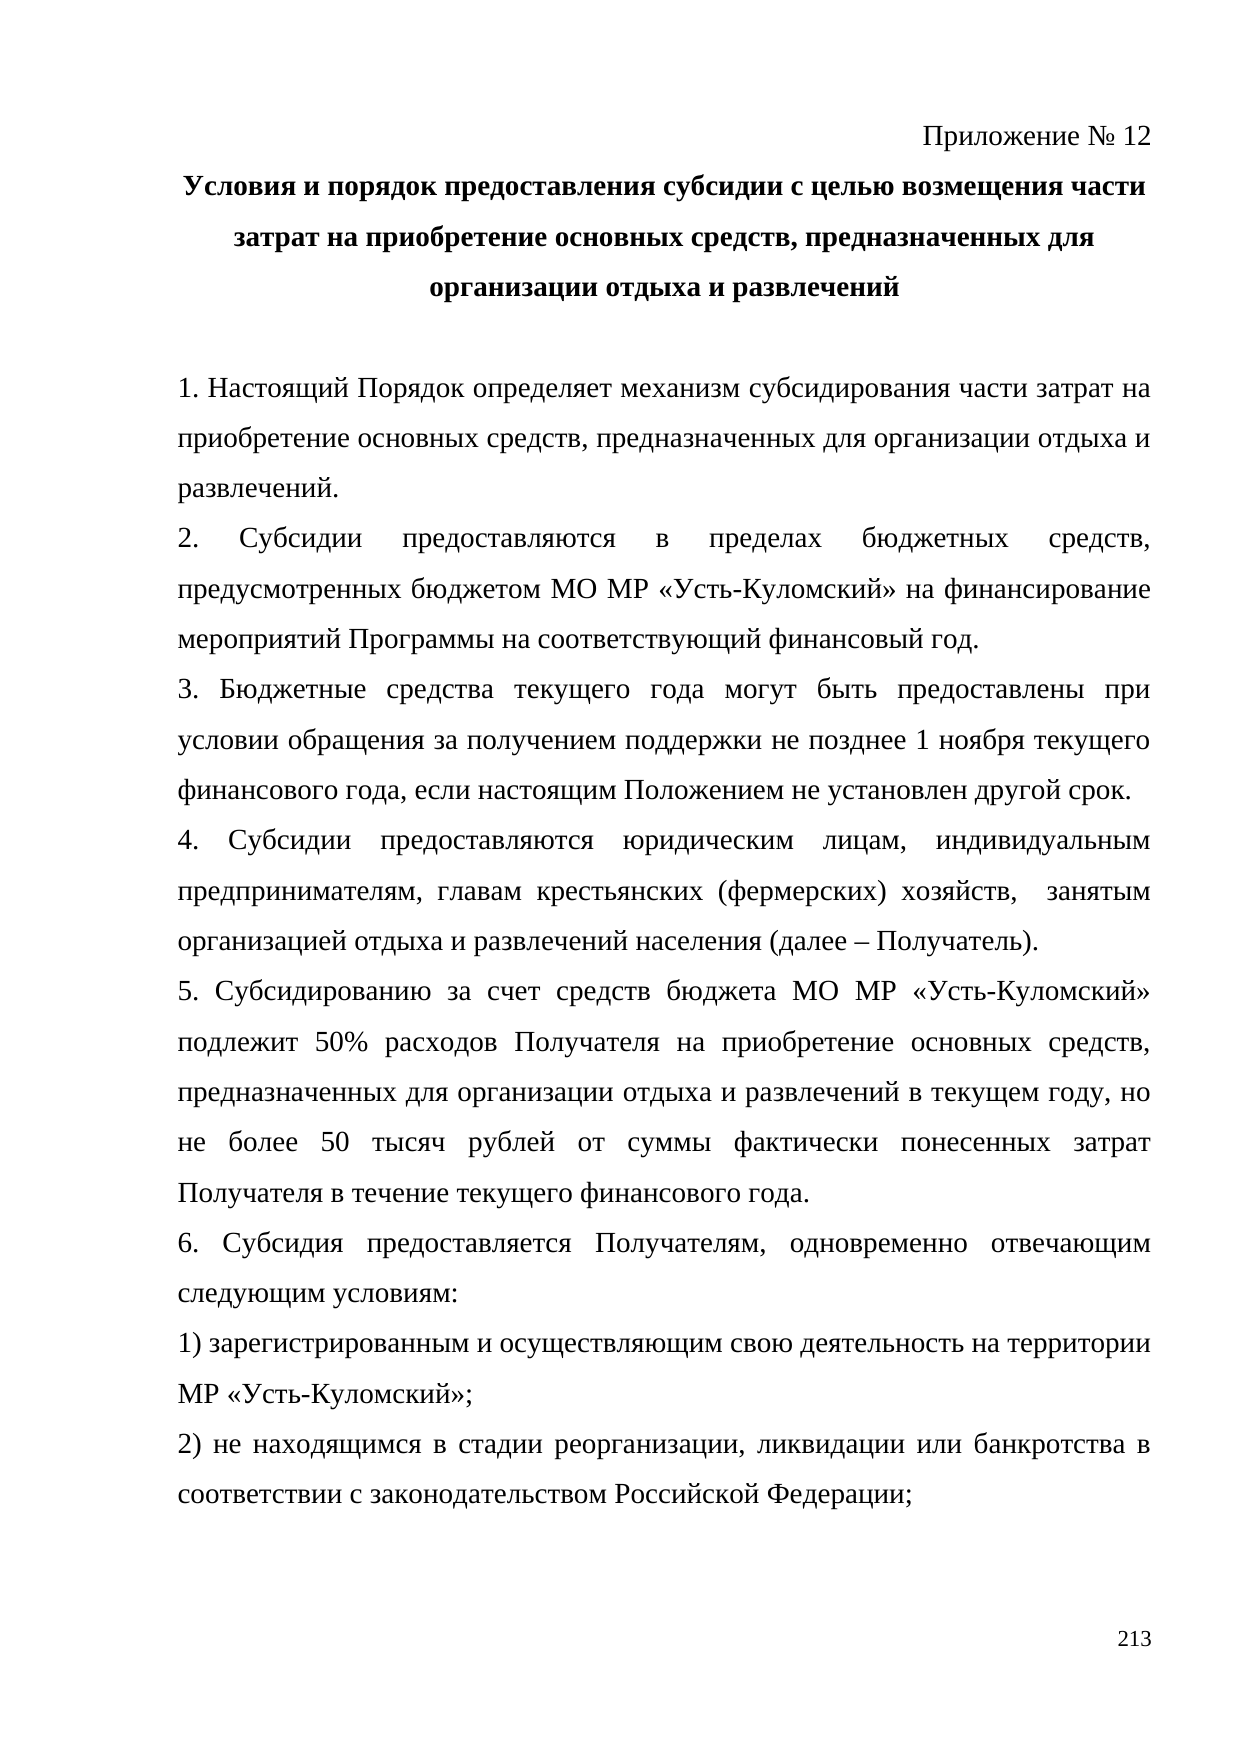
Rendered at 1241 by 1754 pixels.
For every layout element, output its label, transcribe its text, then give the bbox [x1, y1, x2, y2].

text 5. Субсидированию за счет средств бюджета МО МР «Усть-Куломский» подлежит 50% расходов Получателя на приобретение основных средств, предназначенных для организации отдыха и развлечений в текущем году, но не более 50 тысяч рублей от суммы фактически понесенных затрат Получателя в течение текущего финансового года. [177, 973, 1152, 1208]
text 2) не находящимся в стадии реорганизации, ликвидации или банкротства в соответствии с законодательством Российской Федерации; [177, 1426, 1152, 1510]
text 1. Настоящий Порядок определяет механизм субсидирования части затрат на приобретение основных средств, предназначенных для организации отдыха и развлечений. [177, 370, 1152, 504]
text 6. Субсидия предоставляется Получателям, одновременно отвечающим следующим условиям: [177, 1225, 1152, 1309]
subtitle Приложение № 12 [177, 118, 1152, 152]
text 4. Субсидии предоставляются юридическим лицам, индивидуальным предпринимателям, главам крестьянских (фермерских) хозяйств, занятым организацией отдыха и развлечений населения (далее – Получатель). [177, 822, 1152, 957]
text 3. Бюджетные средства текущего года могут быть предоставлены при условии обращения за получением поддержки не позднее 1 ноября текущего финансового года, если настоящим Положением не установлен другой срок. [177, 672, 1152, 806]
text Условия и порядок предоставления субсидии с целью возмещения части затрат на приобретение основных средств, предназначенных для организации отдыха и развлечений [177, 168, 1152, 303]
text 2. Субсидии предоставляются в пределах бюджетных средств, предусмотренных бюджетом МО МР «Усть-Куломский» на финансирование мероприятий Программы на соответствующий финансовый год. [177, 521, 1152, 655]
text 1) зарегистрированным и осуществляющим свою деятельность на территории МР «Усть-Куломский»; [177, 1326, 1152, 1409]
